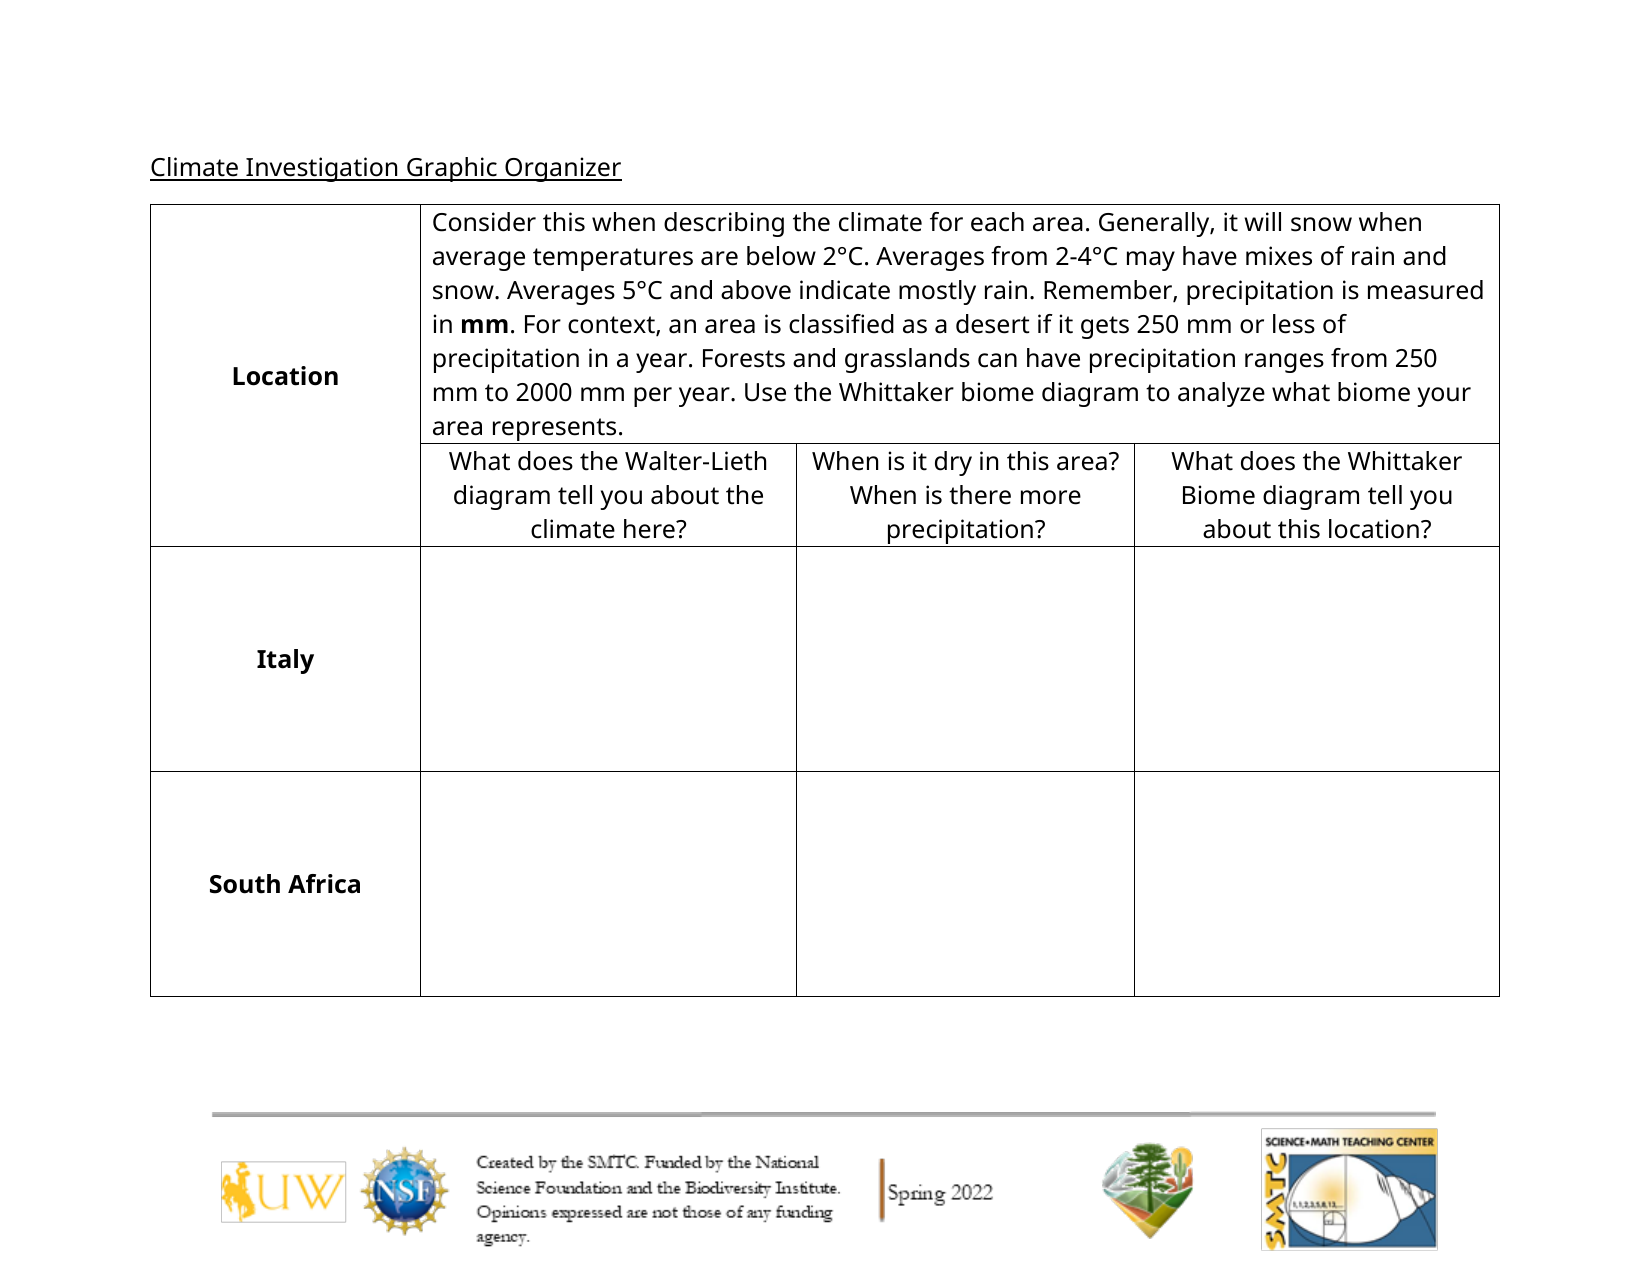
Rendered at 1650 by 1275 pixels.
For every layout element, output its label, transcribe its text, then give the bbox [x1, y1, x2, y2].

picture [211, 1111, 1439, 1260]
table_header Consider this when describing the climate for each area. Generally, it will snow when average temperatures are below 2°C. Averages from 2-4°C may have mixes of rain and snow. Averages 5°C and above indicate mostly rain. Remember, precipitation is measured in mm. For context, an area is classified as a desert if it gets 250 mm or less of precipitation in a year. Forests and grasslands can have precipitation ranges from 250 mm to 2000 mm per year. Use the Whittaker biome diagram to analyze what biome your area represents. [421, 205, 1499, 443]
table_cell What does the Whittaker Biome diagram tell you about this location? [1135, 444, 1499, 546]
table_header Location [151, 205, 420, 546]
table_cell [421, 772, 796, 996]
table_cell [421, 547, 796, 771]
text Climate Investigation Graphic Organizer [150, 150, 1500, 184]
table_cell What does the Walter-Lieth diagram tell you about the climate here? [421, 444, 796, 546]
table_cell [797, 547, 1134, 771]
table_cell [1135, 772, 1499, 996]
table_cell When is it dry in this area? When is there more precipitation? [797, 444, 1134, 546]
table_cell [797, 772, 1134, 996]
table_cell South Africa [151, 772, 420, 996]
table_cell [1135, 547, 1499, 771]
table_cell Italy [151, 547, 420, 771]
